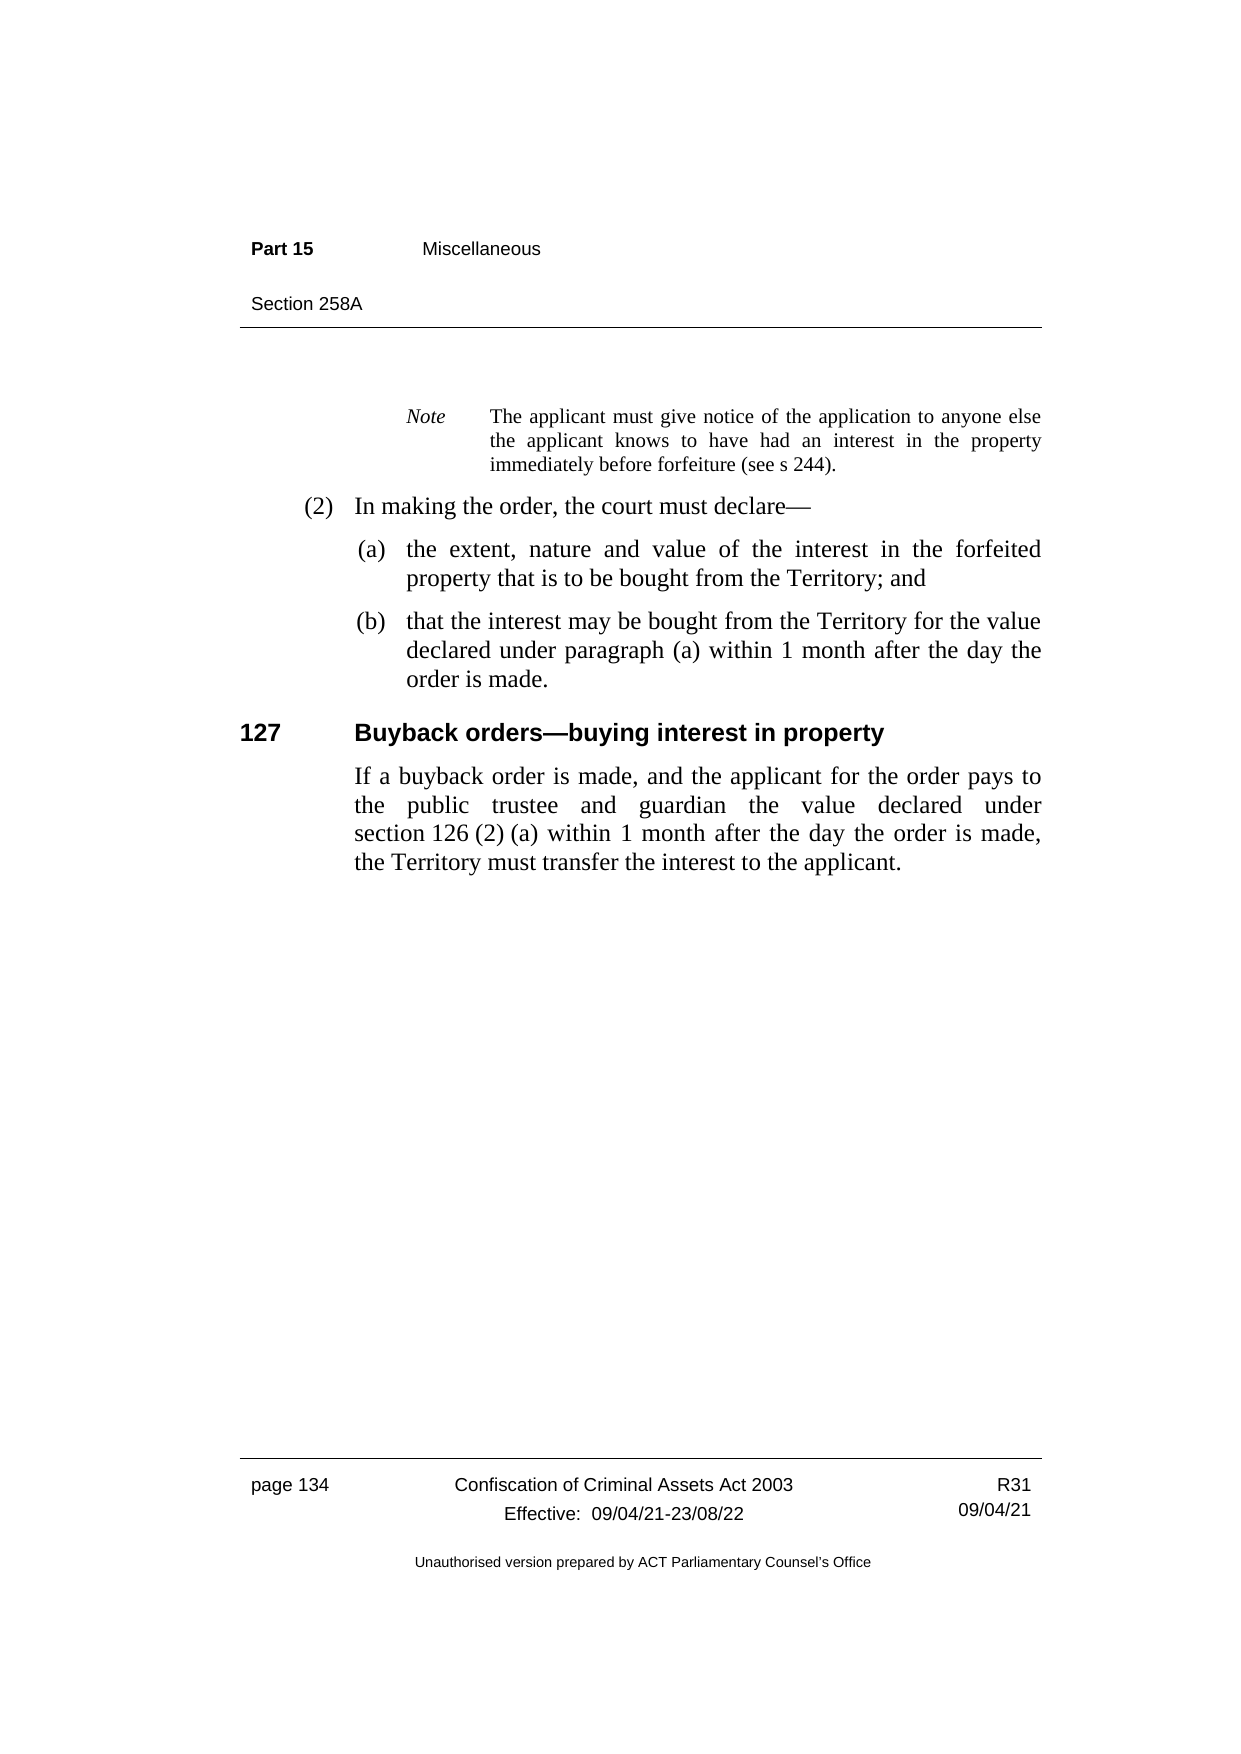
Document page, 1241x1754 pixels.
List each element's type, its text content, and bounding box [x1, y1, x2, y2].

text (a) the extent, nature and value of the interest in the forfeited property that is to be bought from the Territory; and [239, 534, 1042, 592]
text (2) In making the order, the court must declare— [239, 491, 1042, 520]
text 127 Buyback orders—buying interest in property [239, 718, 1042, 746]
text Note The applicant must give notice of the application to anyone else the applicant knows to have had an interest in the property immediately before forfeiture (see s 244). [406, 404, 1042, 476]
text If a buyback order is made, and the applicant for the order pays to the public trustee and guardian the value declared under section 126 (2) (a) within 1 month after the day the order is made, the Territory must transfer the interest to the applicant. [354, 761, 1042, 876]
text (b) that the interest may be bought from the Territory for the value declared under paragraph (a) within 1 month after the day the order is made. [239, 606, 1042, 693]
